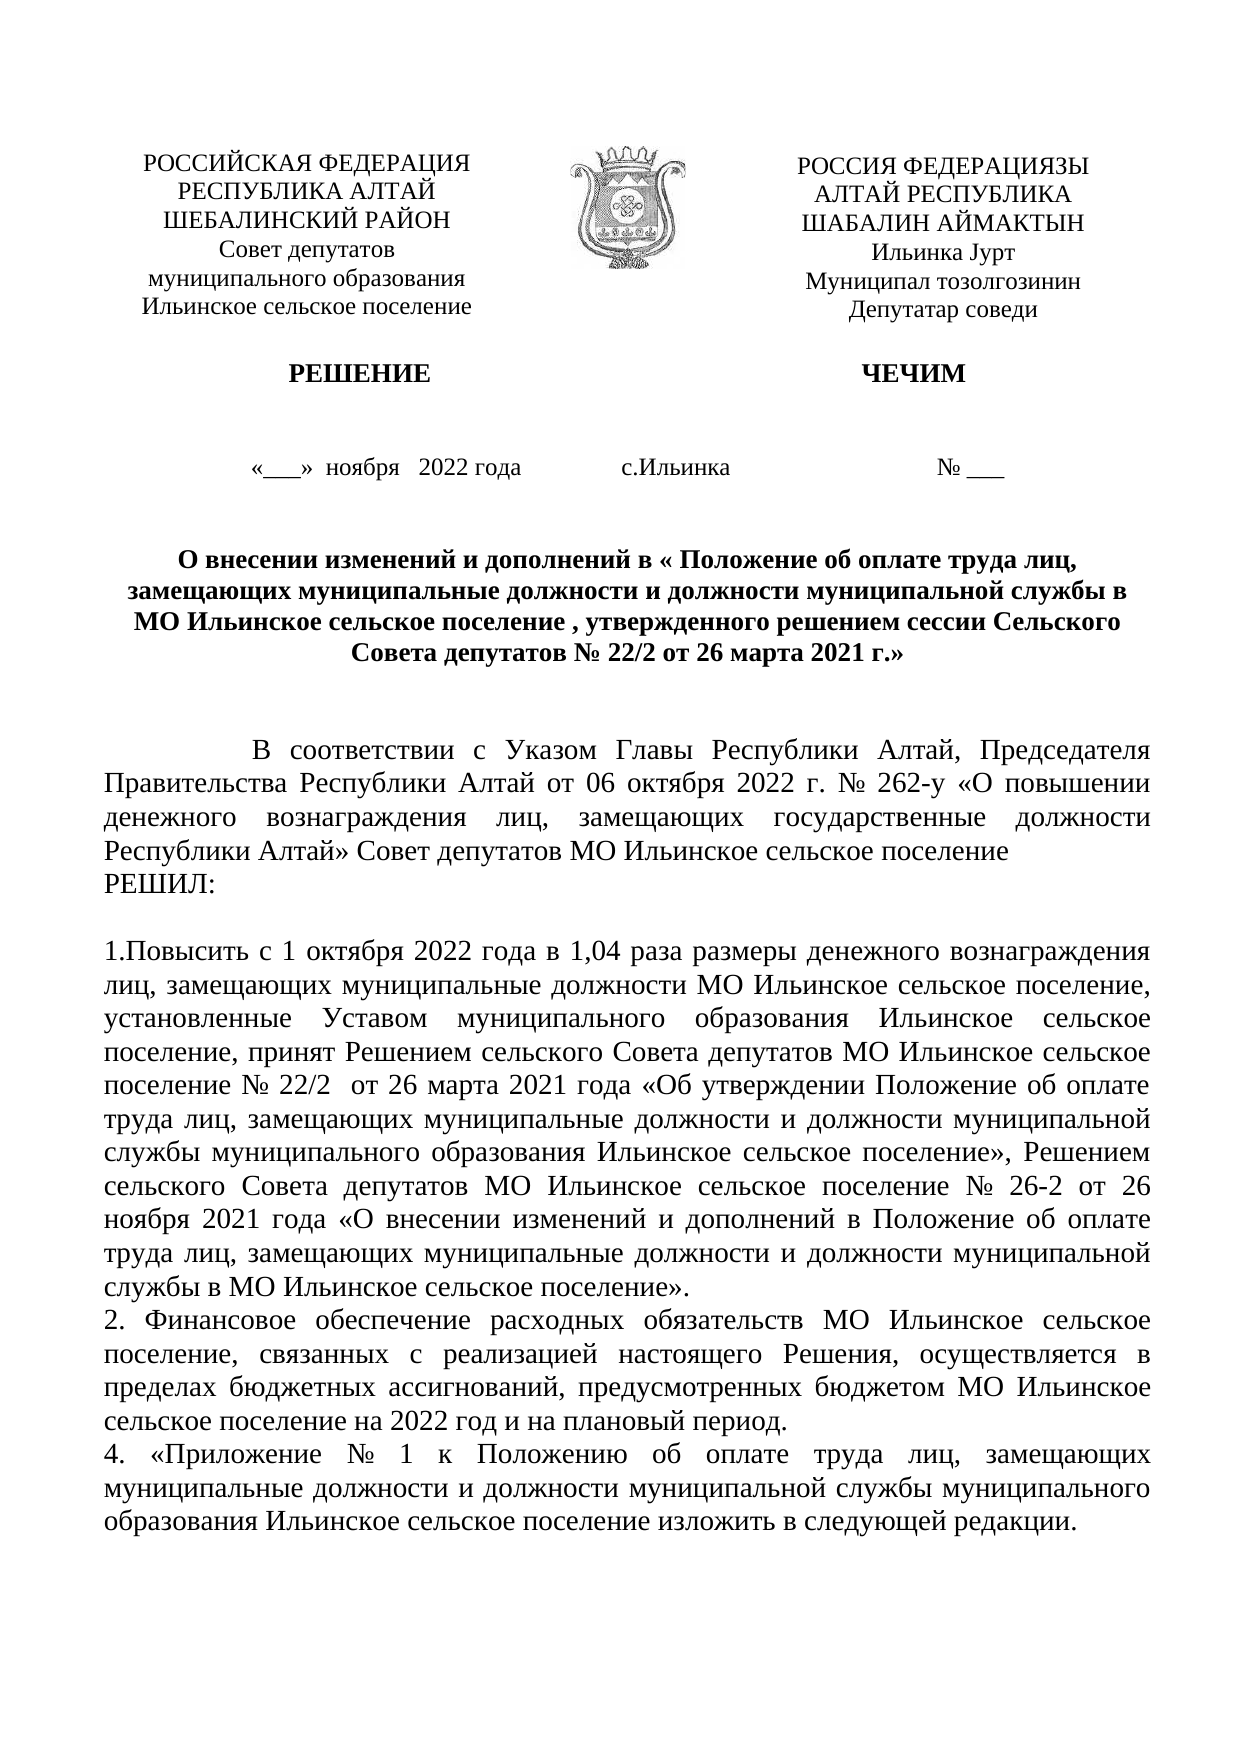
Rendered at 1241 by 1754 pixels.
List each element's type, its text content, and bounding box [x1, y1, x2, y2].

subtitle РЕШЕНИЕ ЧЕЧИМ [103, 357, 1152, 388]
text В соответствии с Указом Главы Республики Алтай, Председателя Правительства Республики Алтай от 06 октября 2022 г. № 262-у «О повышении денежного вознаграждения лиц, замещающих государственные должности Республики Алтай» Совет депутатов МО Ильинское сельское поселение [103, 732, 1152, 866]
title 1.Повысить с 1 октября 2022 года в 1,04 раза размеры денежного вознаграждения лиц, замещающих муниципальные должности МО Ильинское сельское поселение, установленные Уставом муниципального образования Ильинское сельское поселение, принят Решением сельского Совета депутатов МО Ильинское сельское поселение № 22/2 от 26 марта 2021 года «Об утверждении Положение об оплате труда лиц, замещающих муниципальные должности и должности муниципальной службы муниципального образования Ильинское сельское поселение», Решением сельского Совета депутатов МО Ильинское сельское поселение № 26-2 от 26 ноября 2021 года «О внесении изменений и дополнений в Положение об оплате труда лиц, замещающих муниципальные должности и должности муниципальной службы в МО Ильинское сельское поселение». [103, 933, 1152, 1302]
subtitle О внесении изменений и дополнений в « Положение об оплате труда лиц, замещающих муниципальные должности и должности муниципальной службы в МО Ильинское сельское поселение , утвержденного решением сессии Сельского Совета депутатов № 22/2 от 26 марта 2021 г.» [103, 543, 1152, 667]
text «___» ноября 2022 года с.Ильинка № ___ [103, 452, 1152, 481]
title 2. Финансовое обеспечение расходных обязательств МО Ильинское сельское поселение, связанных с реализацией настоящего Решения, осуществляется в пределах бюджетных ассигнований, предусмотренных бюджетом МО Ильинское сельское поселение на 2022 год и на плановый период. [103, 1302, 1152, 1436]
text РЕШИЛ: [103, 866, 1152, 900]
picture [570, 146, 686, 269]
title 4. «Приложение № 1 к Положению об оплате труда лиц, замещающих муниципальные должности и должности муниципальной службы муниципального образования Ильинское сельское поселение изложить в следующей редакции. [103, 1436, 1152, 1537]
